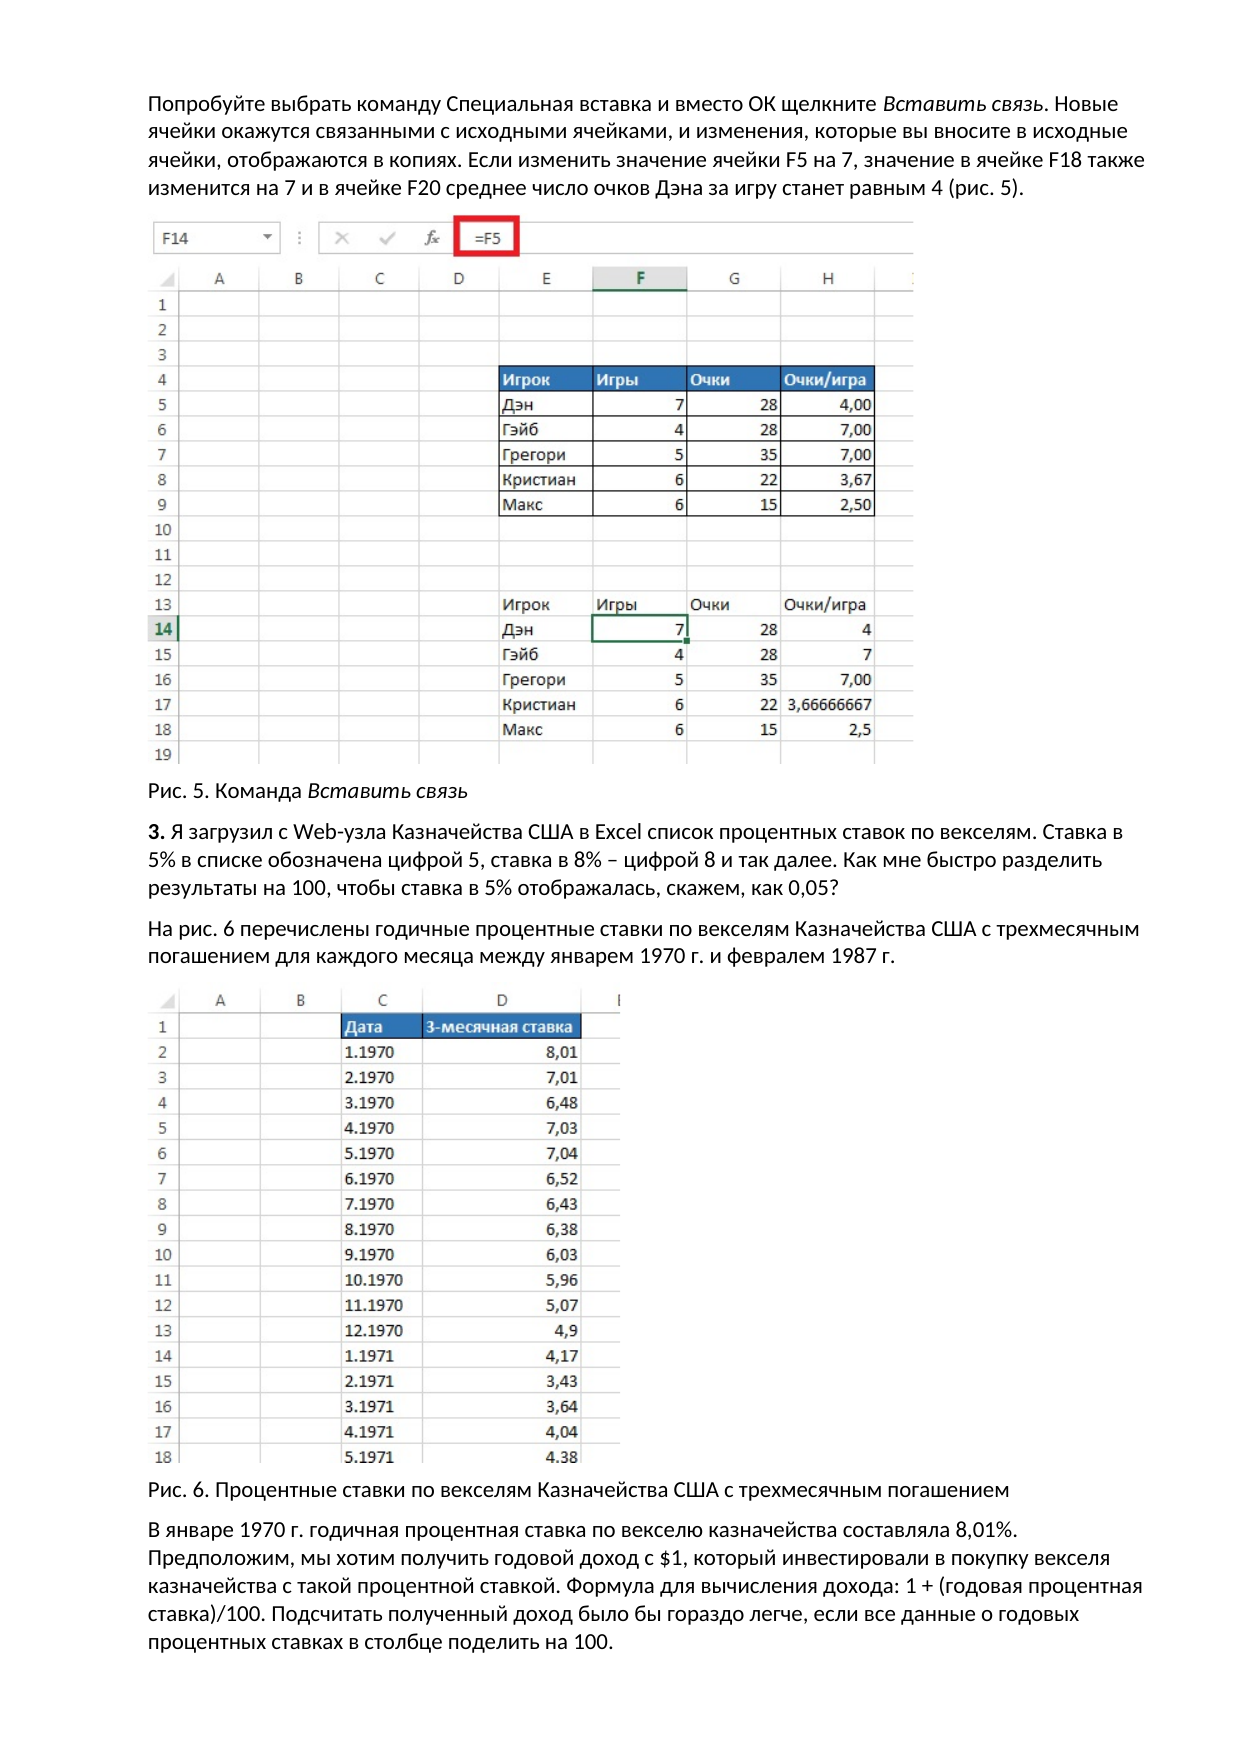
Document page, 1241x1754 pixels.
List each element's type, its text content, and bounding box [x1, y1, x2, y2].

picture [147, 982, 621, 1463]
text Рис. 5. Команда Вставить связь [148, 777, 1152, 804]
text 3. Я загрузил с Web-узла Казначейства США в Excel список процентных ставок по векселям. Ставка в 5% в списке обозначена цифрой 5, ставка в 8% – цифрой 8 и так далее. Как мне быстро разделить результаты на 100, чтобы ставка в 5% отображалась, скажем, как 0,05? [148, 817, 1152, 901]
text В январе 1970 г. годичная процентная ставка по векселю казначейства составляла 8,01%. Предположим, мы хотим получить годовой доход с $1, который инвестировали в покупку векселя казначейства с такой процентной ставкой. Формула для вычисления дохода: 1 + (годовая процентная ставка)/100. Подсчитать полученный доход было бы гораздо легче, если все данные о годовых процентных ставках в столбце поделить на 100. [148, 1515, 1152, 1655]
text Рис. 6. Процентные ставки по векселям Казначейства США с трехмесячным погашением [148, 1475, 1152, 1503]
text На рис. 6 перечислены годичные процентные ставки по векселям Казначейства США с трехмесячным погашением для каждого месяца между январем 1970 г. и февралем 1987 г. [148, 914, 1152, 970]
text Попробуйте выбрать команду Специальная вставка и вместо ОК щелкните Вставить связь. Новые ячейки окажутся связанными с исходными ячейками, и изменения, которые вы вносите в исходные ячейки, отображаются в копиях. Если изменить значение ячейки F5 на 7, значение в ячейке F18 также изменится на 7 и в ячейке F20 среднее число очков Дэна за игру станет равным 4 (рис. 5). [148, 89, 1152, 201]
picture [147, 213, 914, 764]
